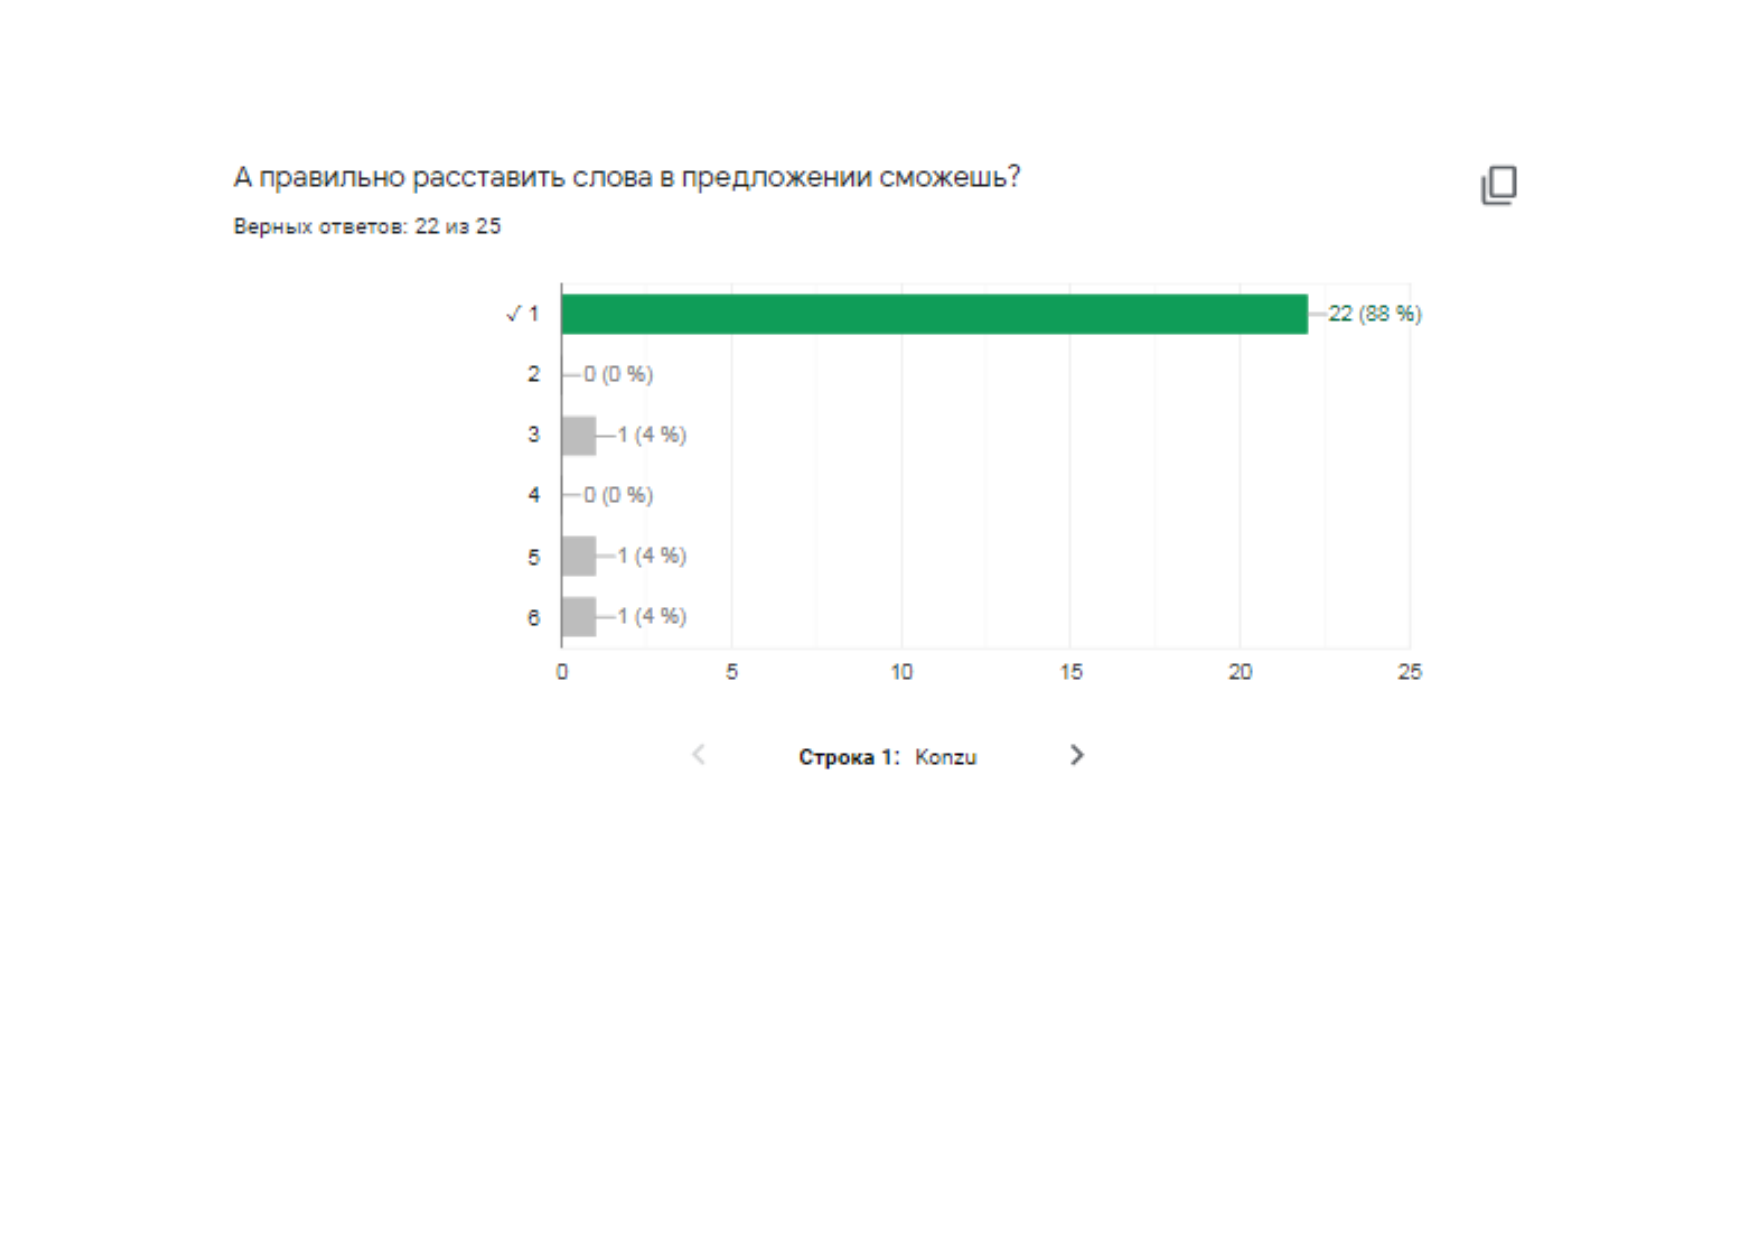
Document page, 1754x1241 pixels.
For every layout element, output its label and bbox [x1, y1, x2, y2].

picture [203, 128, 1551, 808]
